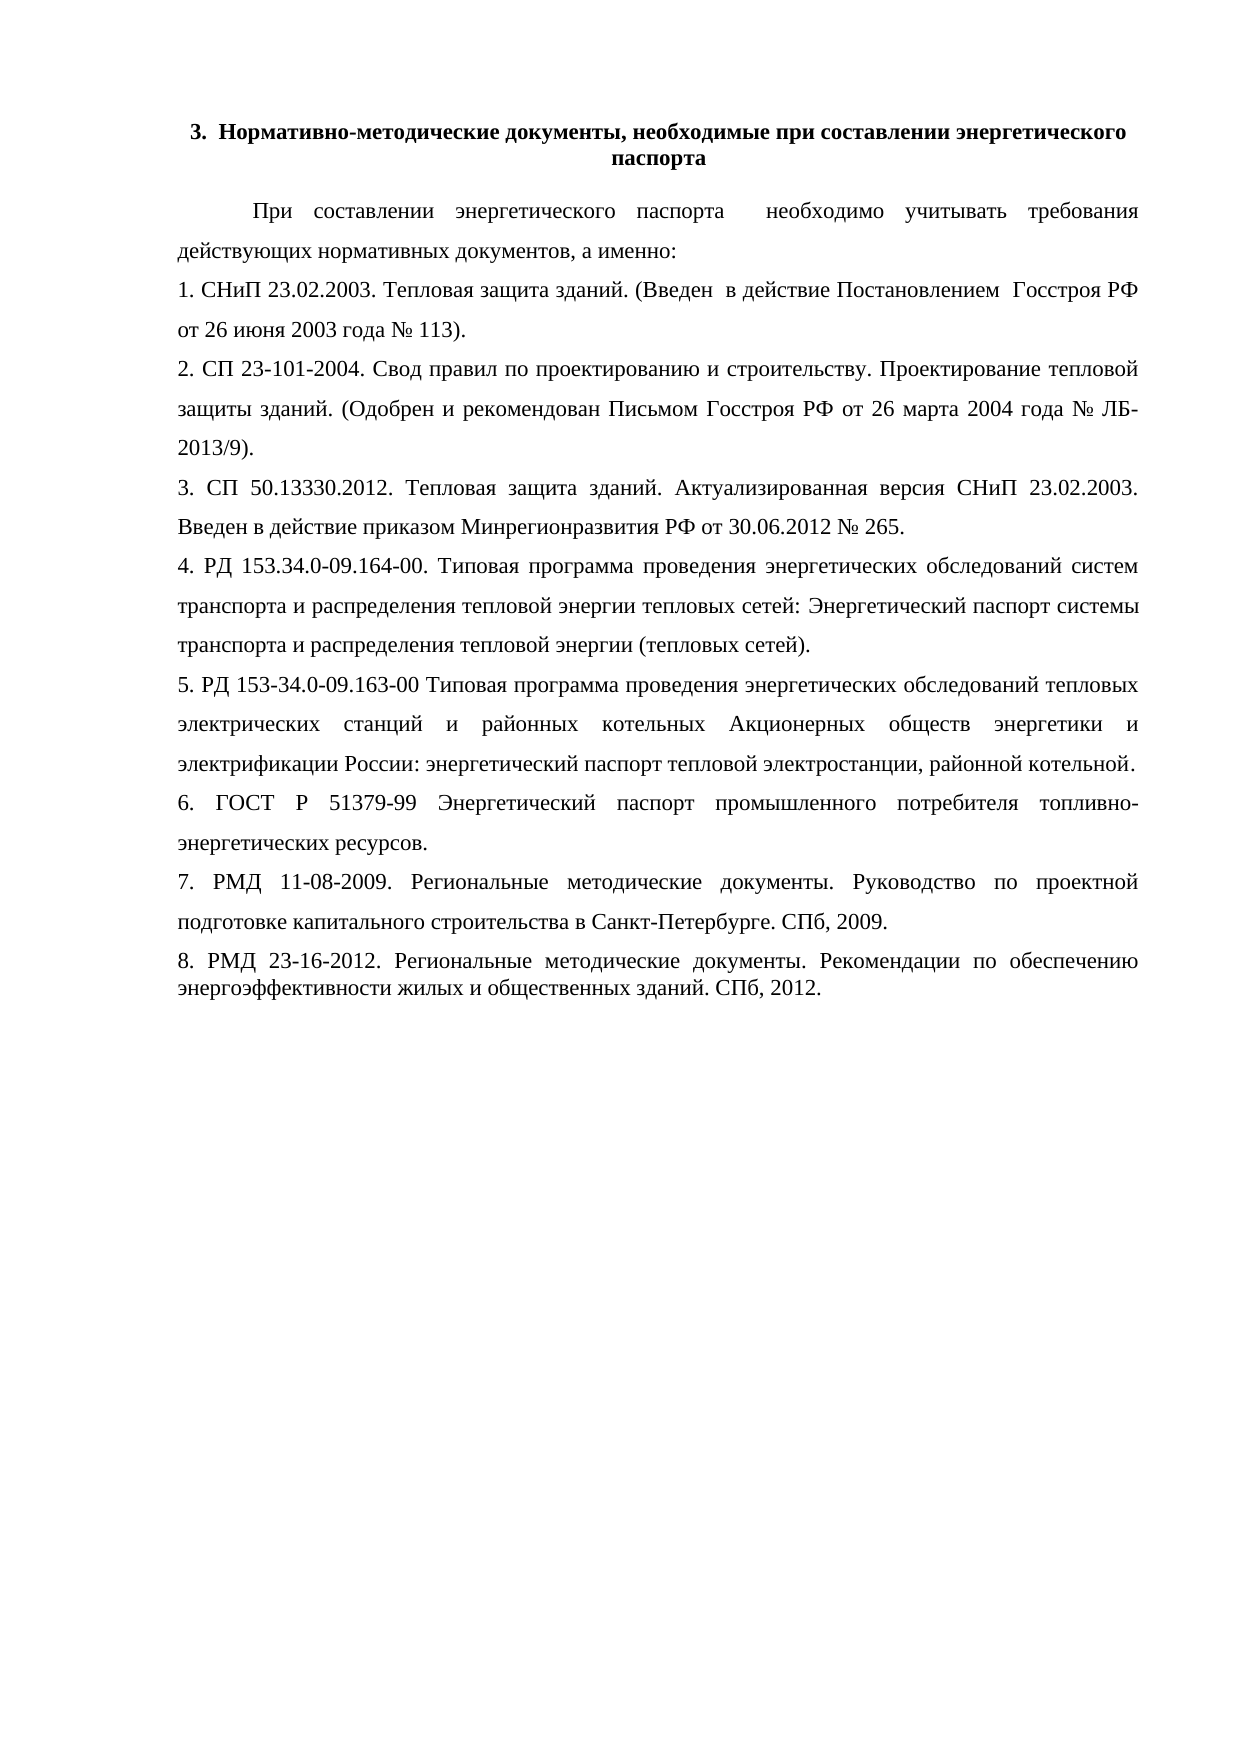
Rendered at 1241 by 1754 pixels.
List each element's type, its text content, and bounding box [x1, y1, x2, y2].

text 3. СП 50.13330.2012. Тепловая защита зданий. Актуализированная версия СНиП 23.02.2003. Введен в действие приказом Минрегионразвития РФ от 30.06.2012 № 265. [177, 473, 1140, 539]
text 7. РМД 11-08-2009. Региональные методические документы. Руководство по проектной подготовке капитального строительства в Санкт-Петербурге. СПб, 2009. [177, 868, 1140, 934]
text 8. РМД 23-16-2012. Региональные методические документы. Рекомендации по обеспечению энергоэффективности жилых и общественных зданий. СПб, 2012. [177, 947, 1140, 1000]
subtitle 3. Нормативно-методические документы, необходимые при составлении энергетического паспорта [177, 118, 1140, 171]
title 5. РД 153-34.0-09.163-00 Типовая программа проведения энергетических обследований тепловых электрических станций и районных котельных Акционерных обществ энергетики и электрификации России: энергетический паспорт тепловой электростанции, районной котельной. [177, 671, 1140, 776]
text 4. РД 153.34.0-09.164-00. Типовая программа проведения энергетических обследований систем транспорта и распределения тепловой энергии тепловых сетей: Энергетический паспорт системы транспорта и распределения тепловой энергии (тепловых сетей). [177, 552, 1140, 658]
text 2. СП 23-101-2004. Свод правил по проектированию и строительству. Проектирование тепловой защиты зданий. (Одобрен и рекомендован Письмом Госстроя РФ от 26 марта № ЛБ-2013/9). [177, 355, 1140, 460]
text 1. СНиП 23.02.2003. Тепловая защита зданий. (Введен в действие Постановлением Госстроя РФ от 26 июня № 113). [177, 276, 1140, 342]
text При составлении энергетического паспорта необходимо учитывать требования действующих нормативных документов, а именно: [177, 197, 1140, 263]
text 6. ГОСТ Р 51379-99 Энергетический паспорт промышленного потребителя топливно-энергетических ресурсов. [177, 789, 1140, 855]
